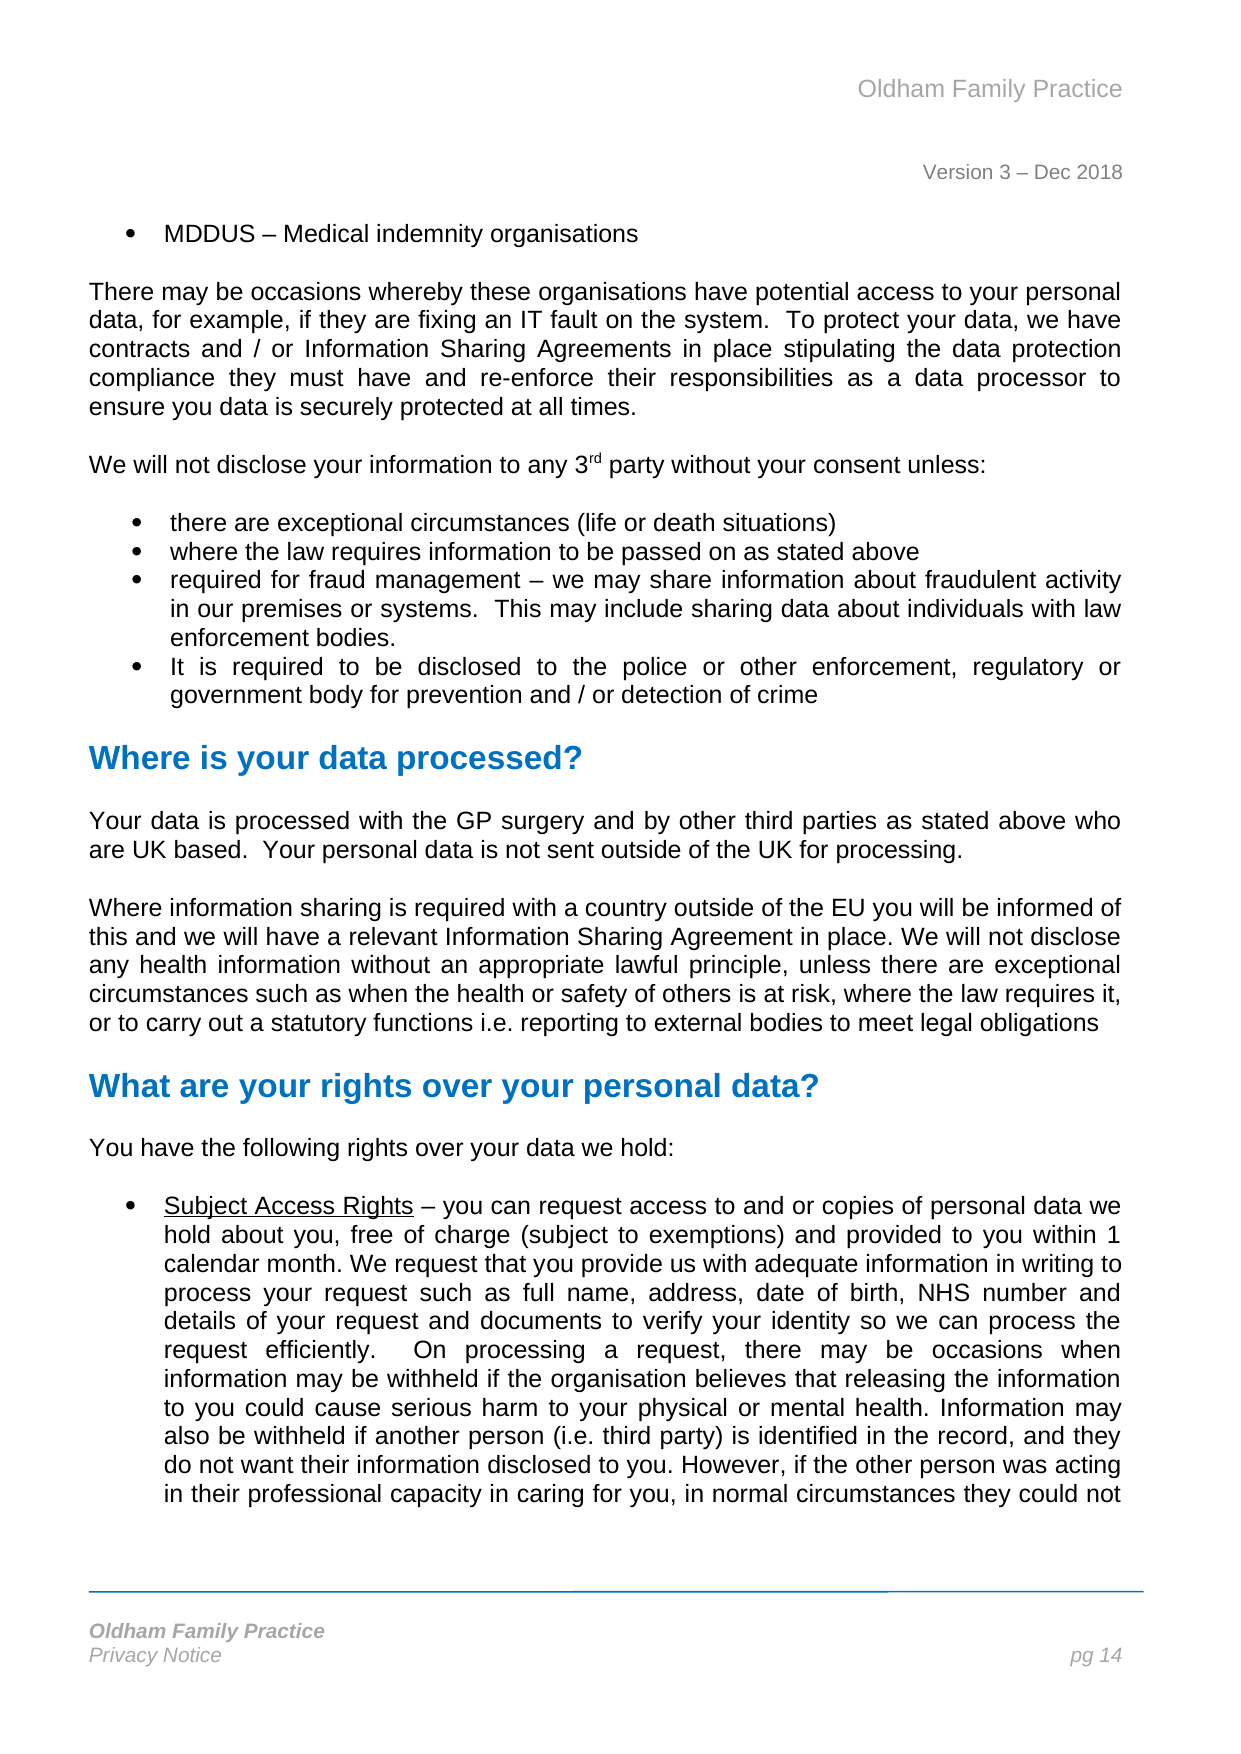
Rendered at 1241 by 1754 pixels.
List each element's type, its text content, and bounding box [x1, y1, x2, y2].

list MDDUS – Medical indemnity organisations [126, 219, 1123, 248]
text There may be occasions whereby these organisations have potential access to your personal data, for example, if they are fixing an IT fault on the system. To protect your data, we have contracts and / or Information Sharing Agreements in place stipulating the data protection compliance they must have and re-enforce their responsibilities as a data processor to ensure you data is securely protected at all times. [89, 277, 1123, 421]
list where the law requires information to be passed on as stated above [132, 536, 1123, 565]
text Where information sharing is required with a country outside of the EU you will be informed of this and we will have a relevant Information Sharing Agreement in place. We will not disclose any health information without an appropriate lawful principle, unless there are exceptional circumstances such as when the health or safety of others is at risk, where the law requires it, or to carry out a statutory functions i.e. reporting to external bodies to meet legal obligations [89, 893, 1123, 1036]
text Where is your data processed? [89, 738, 1123, 777]
list It is required to be disclosed to the police or other enforcement, regulatory or government body for prevention and / or detection of crime [132, 652, 1123, 709]
text You have the following rights over your data we hold: [89, 1133, 1123, 1162]
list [126, 1191, 1123, 1507]
text Your data is processed with the GP surgery and by other third parties as stated above who are UK based. Your personal data is not sent outside of the UK for processing. [89, 806, 1123, 863]
text We will not disclose your information to any 3rd party without your consent unless: [89, 450, 1123, 478]
text What are your rights over your personal data? [89, 1066, 1123, 1104]
list required for fraud management – we may share information about fraudulent activity in our premises or systems. This may include sharing data about individuals with law enforcement bodies. [132, 565, 1123, 652]
list there are exceptional circumstances (life or death situations) [132, 508, 1123, 536]
